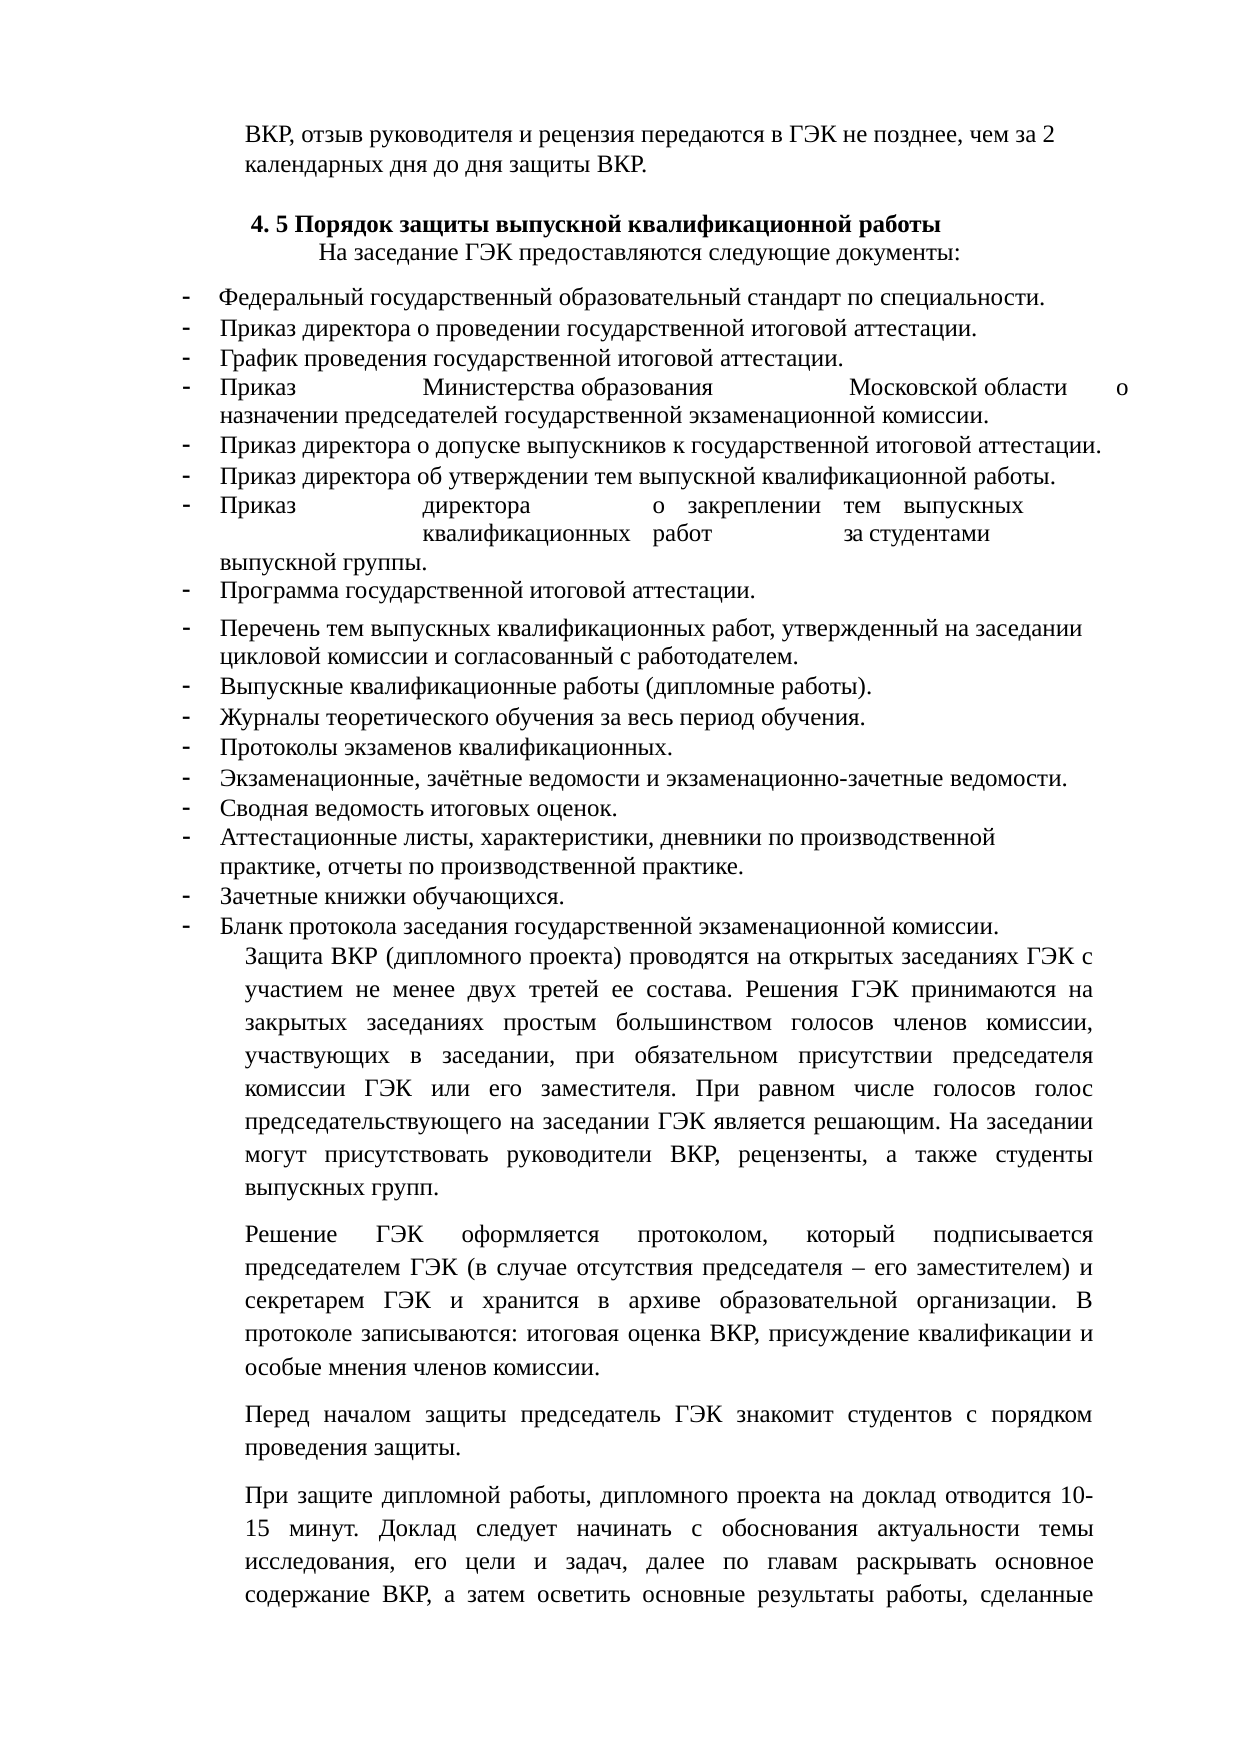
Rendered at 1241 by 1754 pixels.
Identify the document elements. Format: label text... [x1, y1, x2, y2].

list Выпускные квалификационные работы (дипломные работы). [182, 670, 1122, 701]
list Бланк протокола заседания государственной экзаменационной комиссии. [182, 910, 1122, 941]
subtitle 4. 5 Порядок защиты выпускной квалификационной работы [244, 209, 1122, 238]
list Приказ Министерства образования Московской области о назначении председателей государственной экзаменационной комиссии. [182, 373, 1093, 429]
list ВКР, отзыв руководителя и рецензия передаются в ГЭК не позднее, чем за 2 календарных дня до дня защиты ВКР. [244, 118, 1090, 179]
list Экзаменационные, зачётные ведомости и экзаменационно-зачетные ведомости. [182, 762, 1122, 792]
list Федеральный государственный образовательный стандарт по специальности. [182, 281, 1122, 312]
list Зачетные книжки обучающихся. [182, 880, 1122, 910]
list Аттестационные листы, характеристики, дневники по производственной практике, отчеты по производственной практике. [182, 823, 1094, 879]
list Перечень тем выпускных квалификационных работ, утвержденный на заседании цикловой комиссии и согласованный с работодателем. [182, 614, 1093, 670]
list Приказ директора о закреплении тем выпускных квалификационных работ за студентами выпускной группы. [182, 491, 1093, 575]
list Приказ директора об утверждении тем выпускной квалификационной работы. [182, 460, 1122, 490]
list Протоколы экзаменов квалификационных. [182, 731, 1122, 762]
list Защита ВКР (дипломного проекта) проводятся на открытых заседаниях ГЭК с участием не менее двух третей ее состава. Решения ГЭК принимаются на закрытых заседаниях простым большинством голосов членов комиссии, участвующих в заседании, при обязательном присутствии председателя комиссии ГЭК или его заместителя. При равном числе голосов голос председательствующего на заседании ГЭК является решающим. На заседании могут присутствовать руководители ВКР, рецензенты, а также студенты выпускных групп. [244, 941, 1094, 1201]
list На заседание ГЭК предоставляются следующие документы: [318, 238, 1122, 266]
list Решение ГЭК оформляется протоколом, который подписывается председателем ГЭК (в случае отсутствия председателя – его заместителем) и секретарем ГЭК и хранится в архиве образовательной организации. В протоколе записываются: итоговая оценка ВКР, присуждение квалификации и особые мнения членов комиссии. [244, 1219, 1094, 1380]
list Перед началом защиты председатель ГЭК знакомит студентов с порядком проведения защиты. [244, 1399, 1094, 1461]
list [244, 1480, 1094, 1608]
list Приказ директора о допуске выпускников к государственной итоговой аттестации. [182, 429, 1122, 460]
list График проведения государственной итоговой аттестации. [182, 342, 1122, 373]
list Приказ директора о проведении государственной итоговой аттестации. [182, 312, 1122, 342]
list Программа государственной итоговой аттестации. [182, 576, 1122, 604]
list Журналы теоретического обучения за весь период обучения. [182, 701, 1122, 731]
list Сводная ведомость итоговых оценок. [182, 792, 1122, 823]
